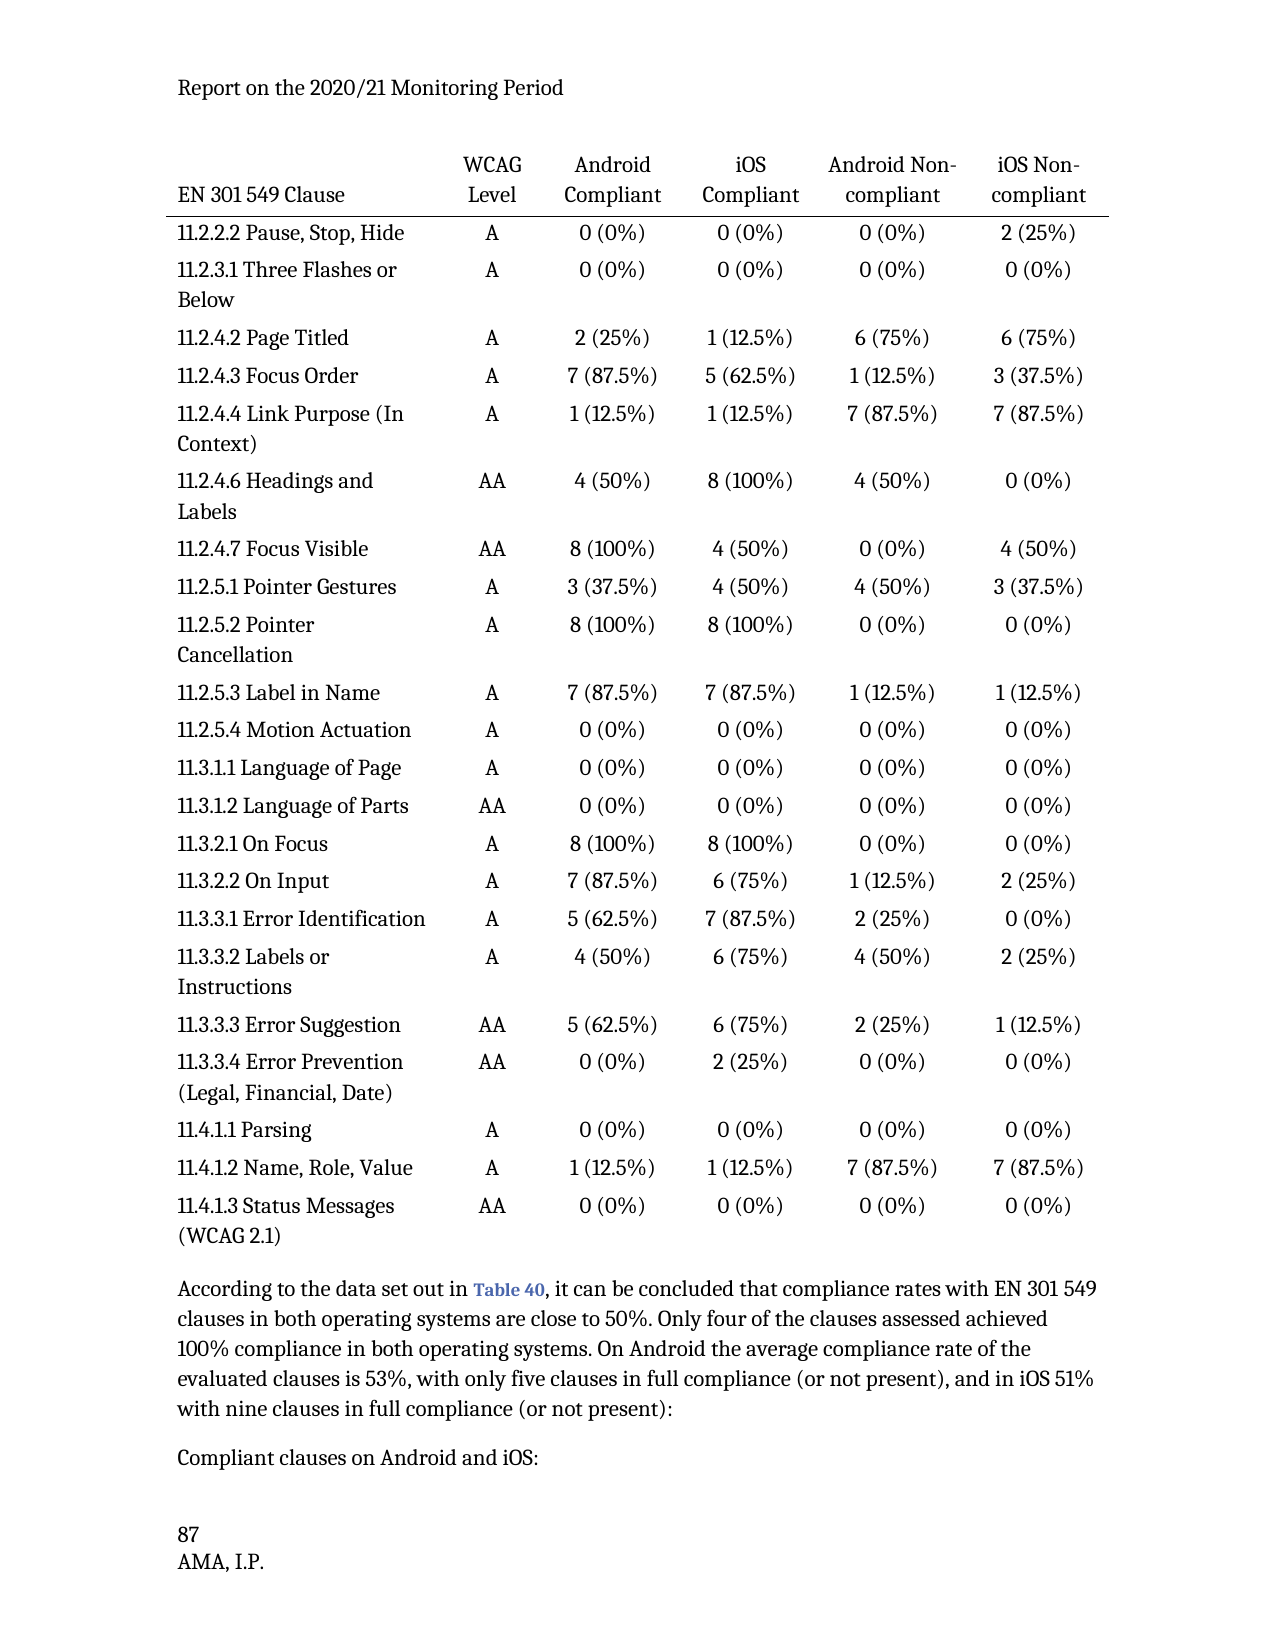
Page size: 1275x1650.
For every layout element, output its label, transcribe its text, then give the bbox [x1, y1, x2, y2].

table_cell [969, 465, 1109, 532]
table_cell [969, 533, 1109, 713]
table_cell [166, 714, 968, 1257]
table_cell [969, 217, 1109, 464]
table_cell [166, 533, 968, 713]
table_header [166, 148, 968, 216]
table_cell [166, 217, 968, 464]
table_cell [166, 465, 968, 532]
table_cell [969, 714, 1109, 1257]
text According to the data set out in Table 40, it can be concluded that compliance rates with EN 301 549 clauses in both operating systems are close to 50%. Only four of the clauses assessed achieved 100% compliance in both operating systems. On Android the average compliance rate of the evaluated clauses is 53%, with only five clauses in full compliance (or not present), and in iOS 51% with nine clauses in full compliance (or not present): [177, 1275, 1098, 1422]
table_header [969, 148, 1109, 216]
text Compliant clauses on Android and iOS: [177, 1445, 1098, 1471]
